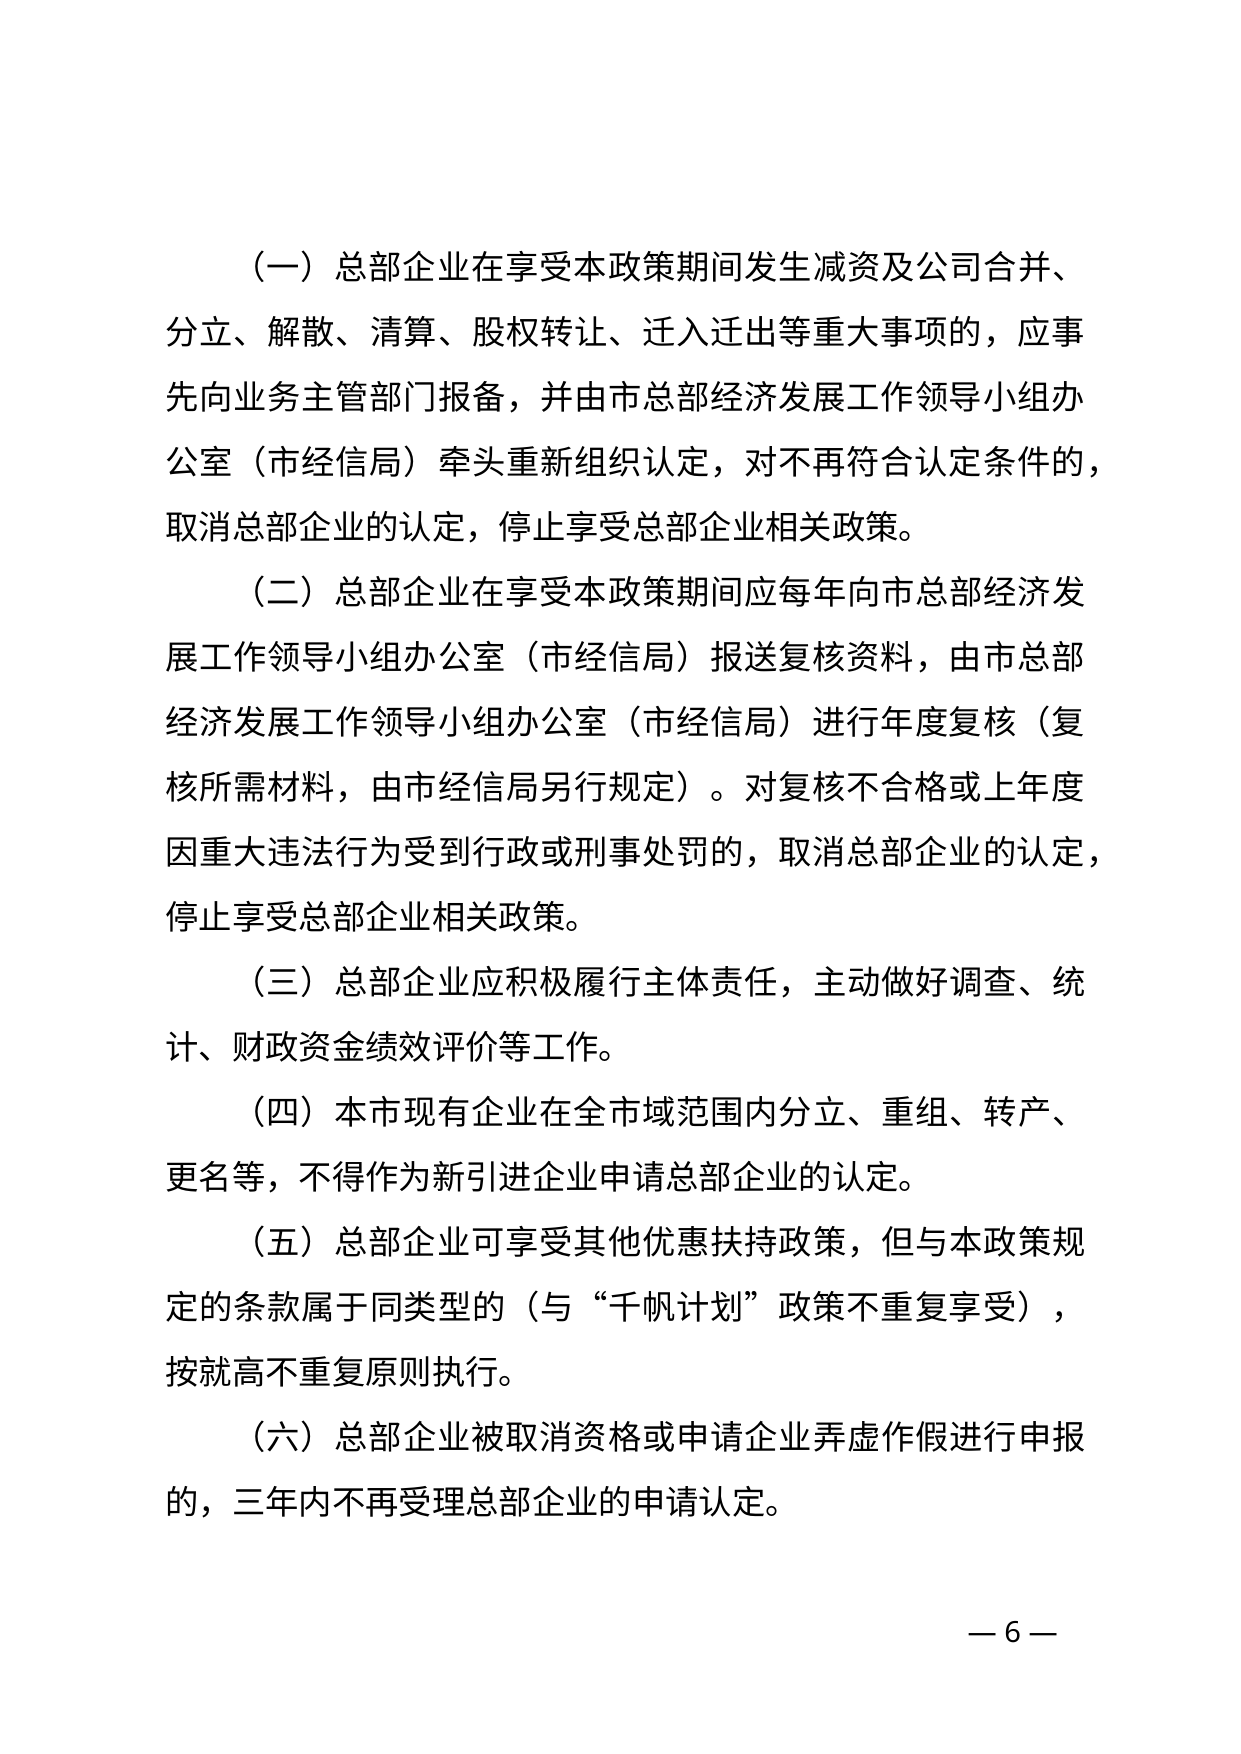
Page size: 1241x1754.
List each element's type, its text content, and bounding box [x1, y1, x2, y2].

text （四）本市现有企业在全市域范围内分立、重组、转产、更名等，不得作为新引进企业申请总部企业的认定。 [165, 1078, 1087, 1208]
text （二）总部企业在享受本政策期间应每年向市总部经济发展工作领导小组办公室（市经信局）报送复核资料，由市总部经济发展工作领导小组办公室（市经信局）进行年度复核（复核所需材料，由市经信局另行规定）。对复核不合格或上年度因重大违法行为受到行政或刑事处罚的，取消总部企业的认定，停止享受总部企业相关政策。 [165, 558, 1087, 948]
text （五）总部企业可享受其他优惠扶持政策，但与本政策规定的条款属于同类型的（与“千帆计划”政策不重复享受），按就高不重复原则执行。 [165, 1208, 1087, 1403]
text （一）总部企业在享受本政策期间发生减资及公司合并、分立、解散、清算、股权转让、迁入迁出等重大事项的，应事先向业务主管部门报备，并由市总部经济发展工作领导小组办公室（市经信局）牵头重新组织认定，对不再符合认定条件的，取消总部企业的认定，停止享受总部企业相关政策。 [165, 233, 1087, 558]
text （六）总部企业被取消资格或申请企业弄虚作假进行申报的，三年内不再受理总部企业的申请认定。 [165, 1403, 1087, 1533]
text （三）总部企业应积极履行主体责任，主动做好调查、统计、财政资金绩效评价等工作。 [165, 948, 1087, 1078]
